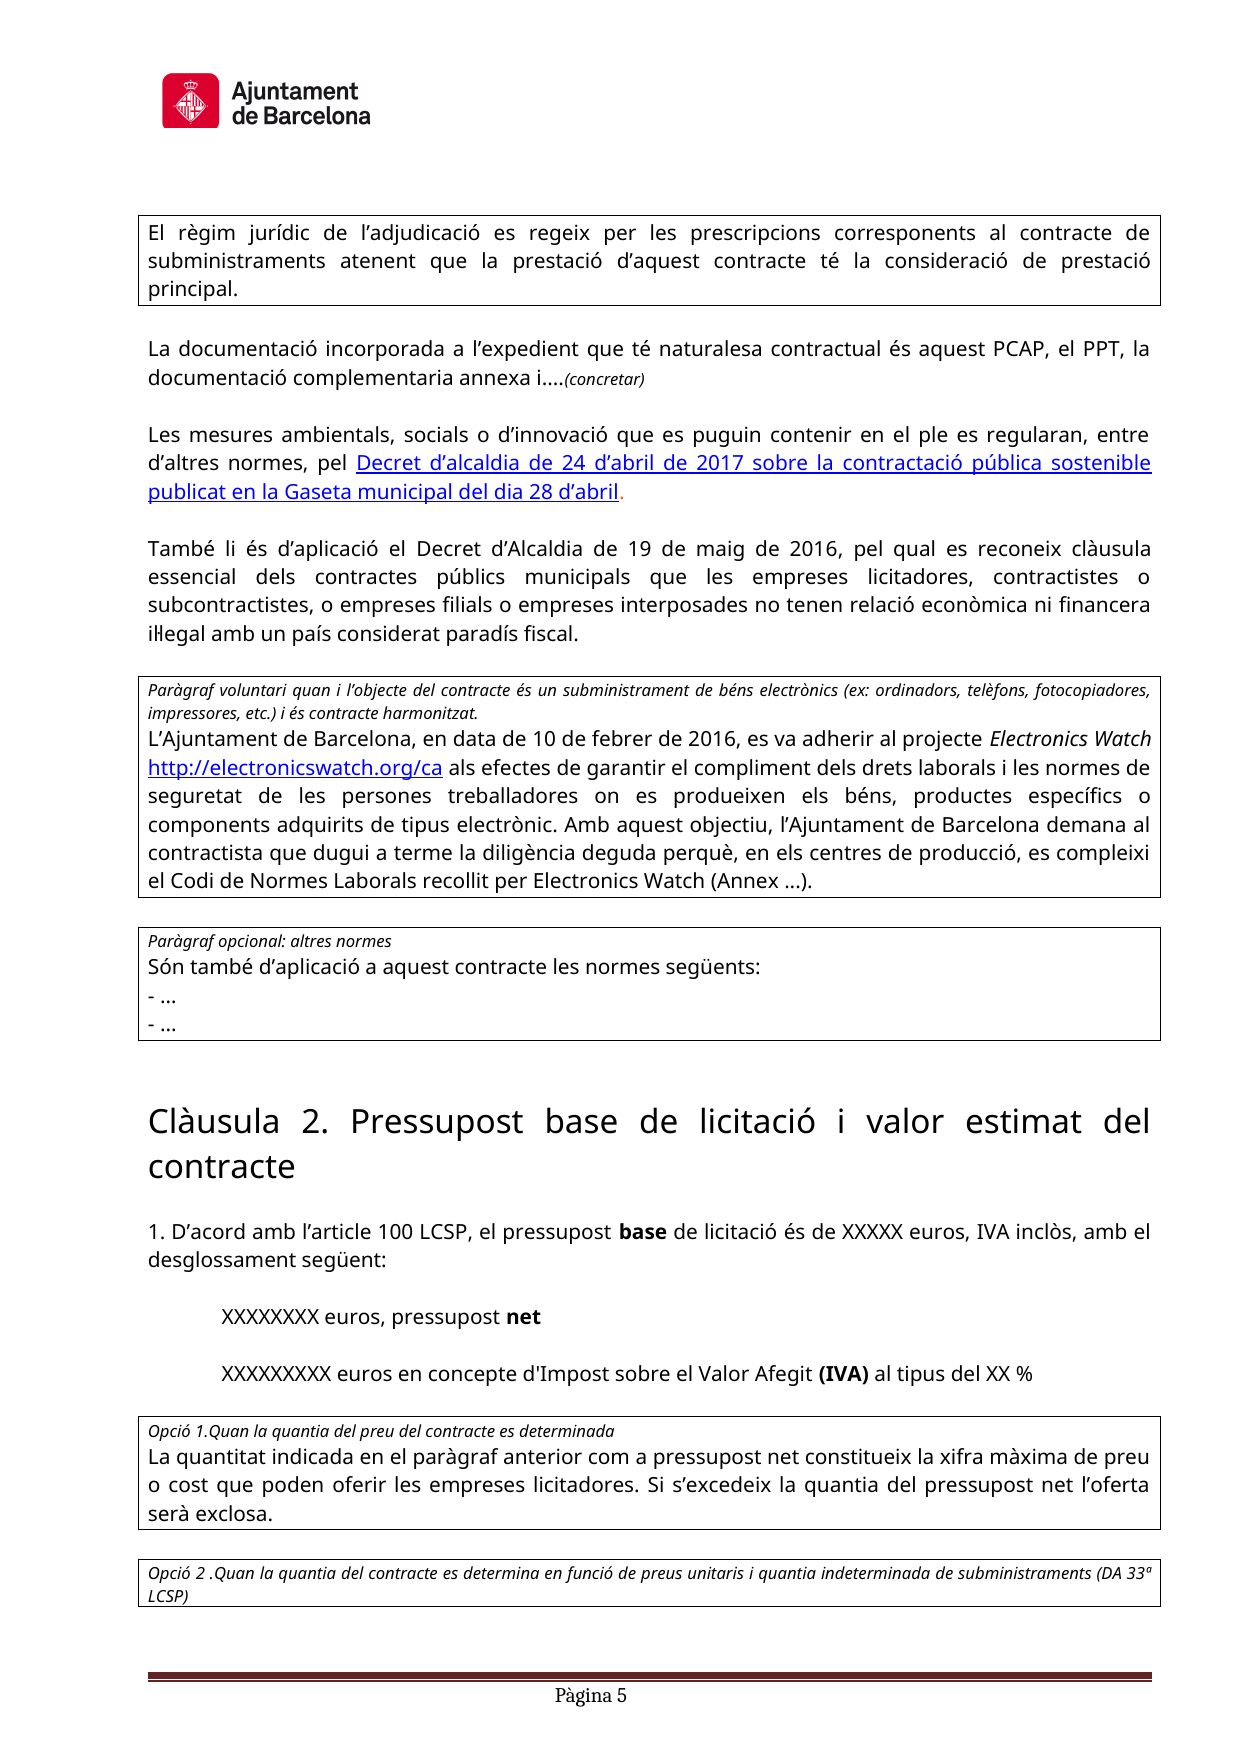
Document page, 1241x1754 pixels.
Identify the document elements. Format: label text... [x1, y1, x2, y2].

text El règim jurídic de l’adjudicació es regeix per les prescripcions corresponents al contracte de subministraments atenent que la prestació d’aquest contracte té la consideració de prestació principal. [139, 216, 1160, 305]
text Són també d’aplicació a aquest contracte les normes següents: [148, 952, 1152, 981]
text L’Ajuntament de Barcelona, en data de 10 de febrer de 2016, es va adherir al projecte Electronics Watch http://electronicswatch.org/ca als efectes de garantir el compliment dels drets laborals i les normes de seguretat de les persones treballadores on es produeixen els béns, productes específics o components adquirits de tipus electrònic. Amb aquest objectiu, l’Ajuntament de Barcelona demana al contractista que dugui a terme la diligència deguda perquè, en els centres de producció, es compleixi el Codi de Normes Laborals recollit per Electronics Watch (Annex ...). [139, 721, 1160, 897]
text Paràgraf opcional: altres normes [139, 928, 1160, 952]
text 1. D’acord amb l’article 100 LCSP, el pressupost base de licitació és de XXXXX euros, IVA inclòs, amb el desglossament següent: [148, 1217, 1152, 1274]
text Opció 2 .Quan la quantia del contracte es determina en funció de preus unitaris i quantia indeterminada de subministraments (DA 33ª LCSP) [139, 1560, 1160, 1606]
text La quantitat indicada en el paràgraf anterior com a pressupost net constitueix la xifra màxima de preu o cost que poden oferir les empreses licitadores. Si s’excedeix la quantia del pressupost net l’oferta serà exclosa. [139, 1439, 1160, 1529]
text - ... [139, 1006, 1160, 1040]
text Paràgraf voluntari quan i l’objecte del contracte és un subministrament de béns electrònics (ex: ordinadors, telèfons, fotocopiadores, impressores, etc.) i és contracte harmonitzat. [139, 677, 1160, 721]
text Les mesures ambientals, socials o d’innovació que es puguin contenir en el ple es regularan, entre d’altres normes, pel Decret d’alcaldia de 24 d’abril de 2017 sobre la contractació pública sostenible publicat en la Gaseta municipal del dia 28 d’abril. [148, 420, 1152, 505]
text XXXXXXXX euros, pressupost net [148, 1302, 1152, 1331]
text XXXXXXXXX euros en concepte d'Impost sobre el Valor Afegit (IVA) al tipus del XX % [148, 1359, 1152, 1388]
picture [162, 73, 371, 128]
text - … [148, 981, 1152, 1006]
text Clàusula 2. Pressupost base de licitació i valor estimat del contracte [148, 1098, 1152, 1188]
text Opció 1.Quan la quantia del preu del contracte es determinada [139, 1417, 1160, 1439]
text També li és d’aplicació el Decret d’Alcaldia de 19 de maig de 2016, pel qual es reconeix clàusula essencial dels contractes públics municipals que les empreses licitadores, contractistes o subcontractistes, o empreses filials o empreses interposades no tenen relació econòmica ni financera il·legal amb un país considerat paradís fiscal. [148, 534, 1152, 647]
text La documentació incorporada a l’expedient que té naturalesa contractual és aquest PCAP, el PPT, la documentació complementaria annexa i....(concretar) [148, 334, 1152, 391]
